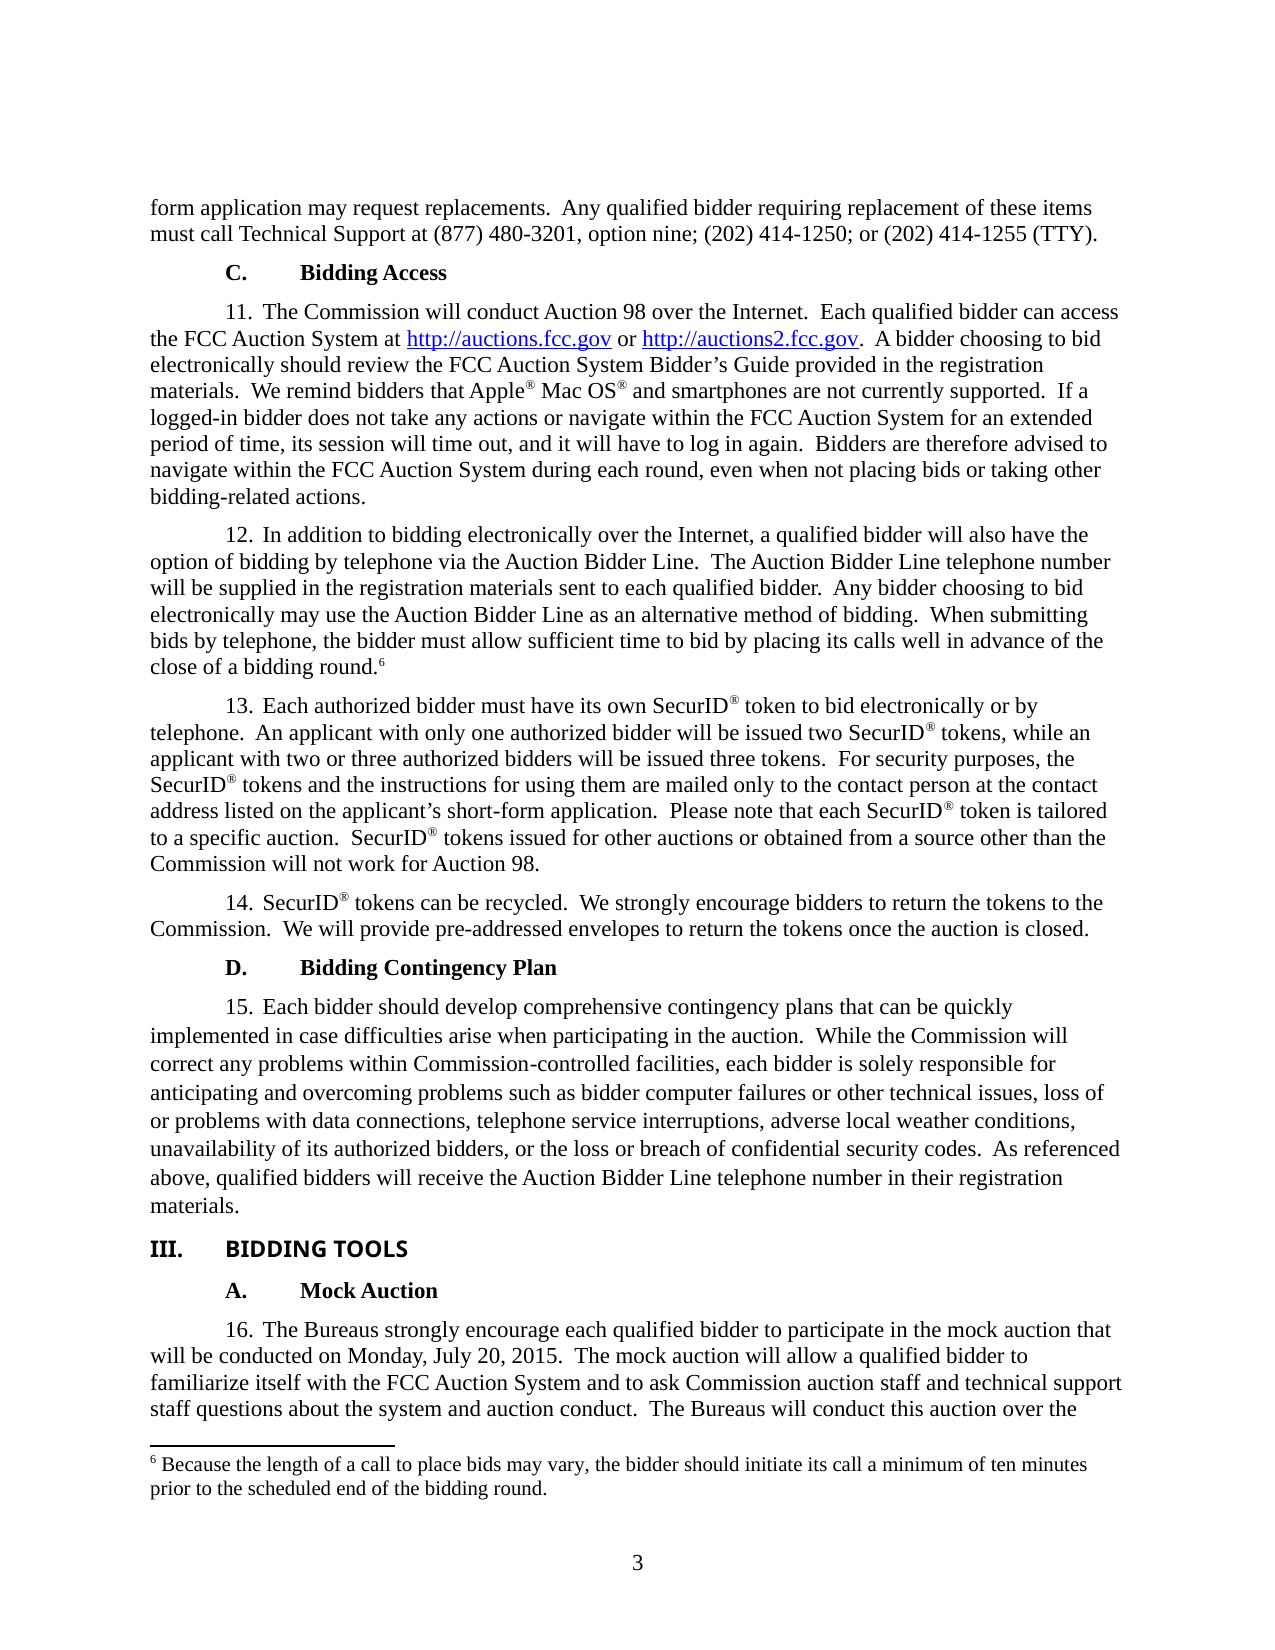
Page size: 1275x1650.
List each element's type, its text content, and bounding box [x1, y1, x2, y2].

text Each bidder should develop comprehensive contingency plans that can be quickly implemented in case difficulties arise when participating in the auction. While the Commission will correct any problems within Commission-controlled facilities, each bidder is solely responsible for anticipating and overcoming problems such as bidder computer failures or other technical issues, loss of or problems with data connections, telephone service interruptions, adverse local weather conditions, unavailability of its authorized bidders, or the loss or breach of confidential security codes. As referenced above, qualified bidders will receive the Auction Bidder Line telephone number in their registration materials. [150, 993, 1125, 1219]
subtitle Bidding Tools [150, 1233, 1125, 1264]
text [150, 194, 1125, 247]
subtitle Mock Auction [225, 1277, 1125, 1303]
subtitle Bidding Access [225, 259, 1125, 286]
text SecurID® tokens can be recycled. We strongly encourage bidders to return the tokens to the Commission. We will provide pre-addressed envelopes to return the tokens once the auction is closed. [150, 889, 1125, 942]
subtitle Bidding Contingency Plan [225, 954, 1125, 981]
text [150, 1316, 1125, 1421]
text In addition to bidding electronically over the Internet, a qualified bidder will also have the option of bidding by telephone via the Auction Bidder Line. The Auction Bidder Line telephone number will be supplied in the registration materials sent to each qualified bidder. Any bidder choosing to bid electronically may use the Auction Bidder Line as an alternative method of bidding. When submitting bids by telephone, the bidder must allow sufficient time to bid by placing its calls well in advance of the close of a bidding round. [150, 522, 1125, 680]
text Each authorized bidder must have its own SecurID® token to bid electronically or by telephone. An applicant with only one authorized bidder will be issued two SecurID® tokens, while an applicant with two or three authorized bidders will be issued three tokens. For security purposes, the SecurID® tokens and the instructions for using them are mailed only to the contact person at the contact address listed on the applicant’s short-form application. Please note that each SecurID® token is tailored to a specific auction. SecurID® tokens issued for other auctions or obtained from a source other than the Commission will not work for Auction 98. [150, 692, 1125, 877]
text The Commission will conduct Auction 98 over the Internet. Each qualified bidder can access the FCC Auction System at http://auctions.fcc.gov or http://auctions2.fcc.gov. A bidder choosing to bid electronically should review the FCC Auction System Bidder’s Guide provided in the registration materials. We remind bidders that Apple® Mac OS® and smartphones are not currently supported. If a logged-in bidder does not take any actions or navigate within the FCC Auction System for an extended period of time, its session will time out, and it will have to log in again. Bidders are therefore advised to navigate within the FCC Auction System during each round, even when not placing bids or taking other bidding-related actions. [150, 298, 1125, 509]
